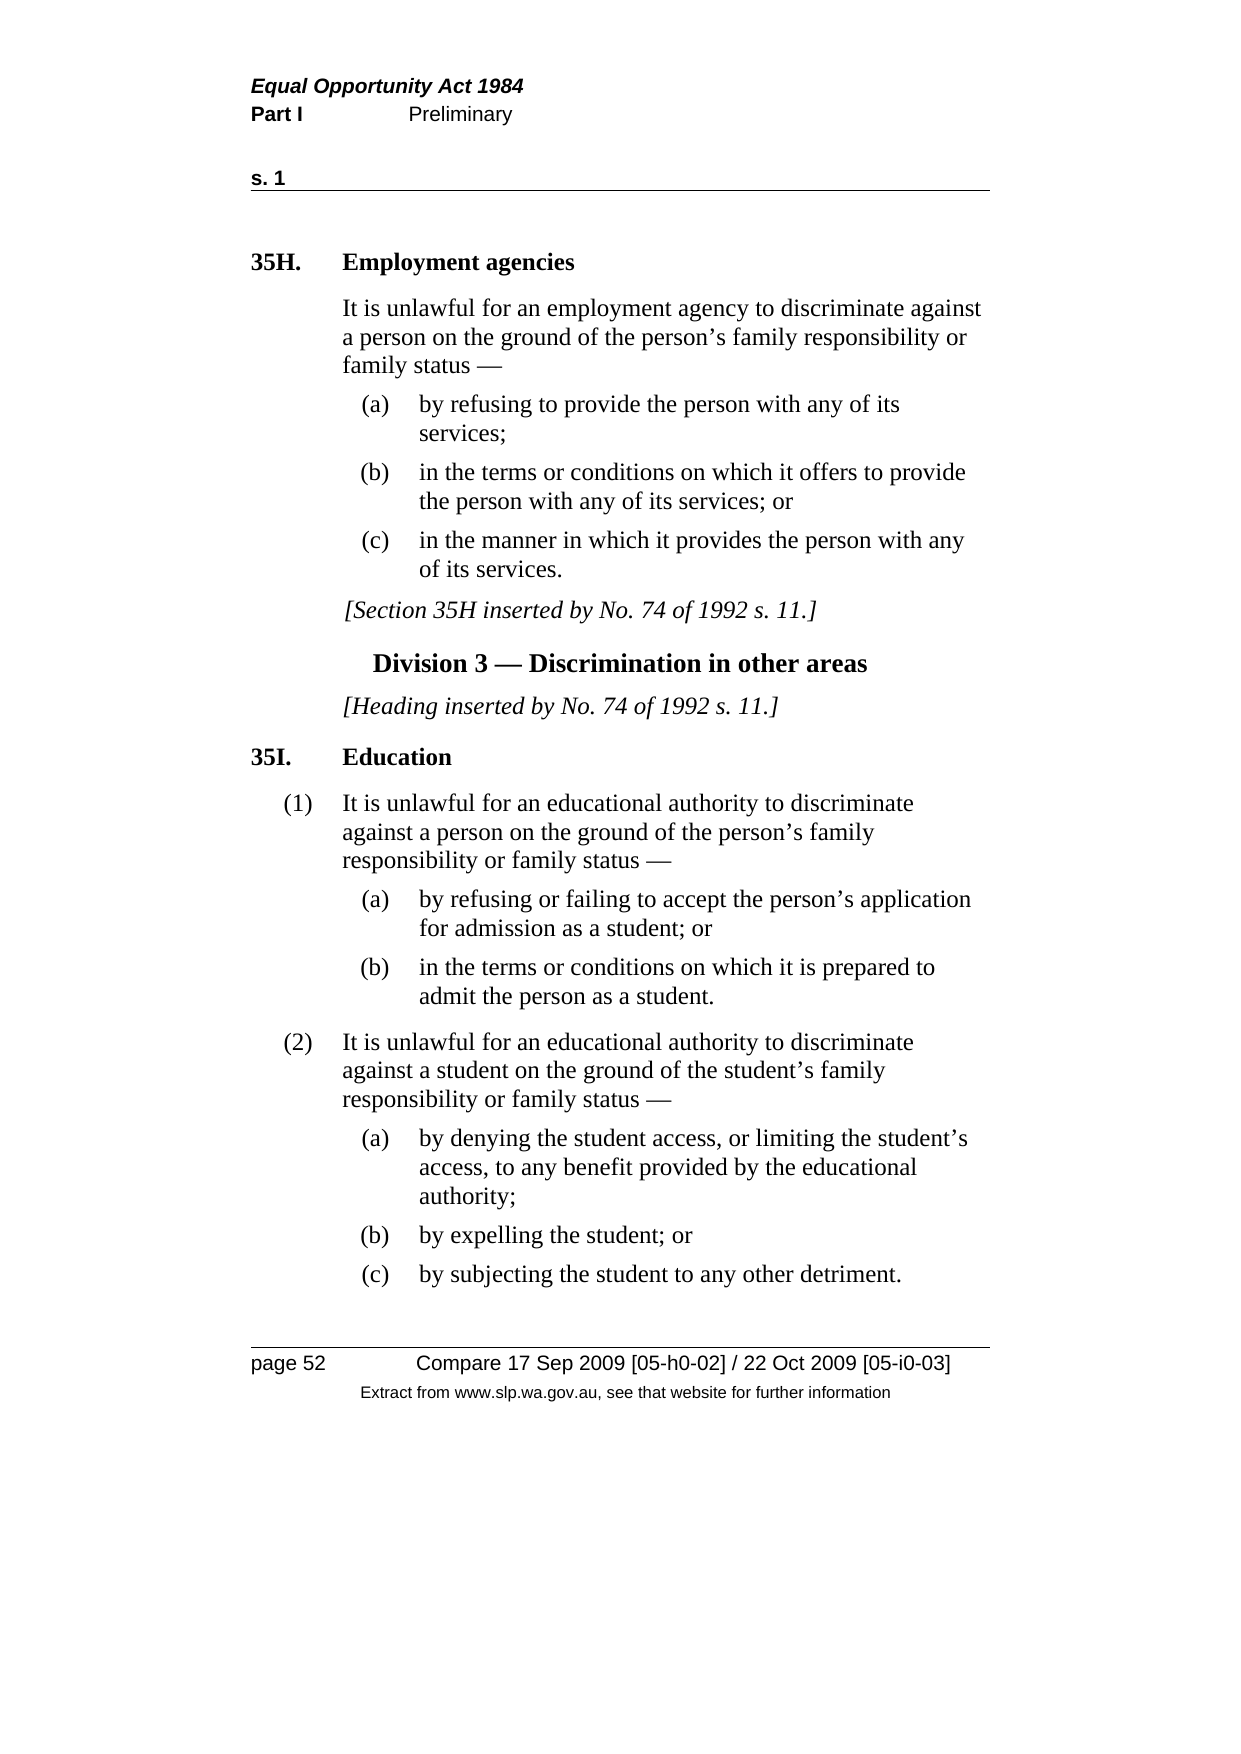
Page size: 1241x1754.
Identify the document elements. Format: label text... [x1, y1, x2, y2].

text (a) by denying the student access, or limiting the student’s access, to any benefit provided by the educational authority; [251, 1123, 990, 1209]
text (b) in the terms or conditions on which it is prepared to admit the person as a student. [251, 952, 990, 1010]
subtitle [Heading inserted by No. 74 of 1992 s. 11.] [252, 691, 990, 719]
text (b) in the terms or conditions on which it offers to provide the person with any of its services; or [251, 457, 990, 515]
text (a) by refusing to provide the person with any of its services; [251, 389, 990, 447]
text (2) It is unlawful for an educational authority to discriminate against a student on the ground of the student’s family responsibility or family status — [251, 1027, 990, 1113]
text (a) by refusing or failing to accept the person’s application for admission as a student; or [251, 884, 990, 942]
subtitle Division 3 — Discrimination in other areas [251, 647, 990, 678]
text It is unlawful for an employment agency to discriminate against a person on the ground of the person’s family responsibility or family status — [251, 293, 990, 379]
text (b) by expelling the student; or [251, 1220, 990, 1249]
text [Section 35H inserted by No. 74 of 1992 s. 11.] [251, 595, 990, 624]
text (1) It is unlawful for an educational authority to discriminate against a person on the ground of the person’s family responsibility or family status — [251, 788, 990, 874]
subtitle 35H. Employment agencies [251, 247, 990, 276]
text (c) in the manner in which it provides the person with any of its services. [251, 525, 990, 583]
subtitle 35I. Education [251, 742, 990, 771]
text (c) by subjecting the student to any other detriment. [251, 1259, 990, 1288]
